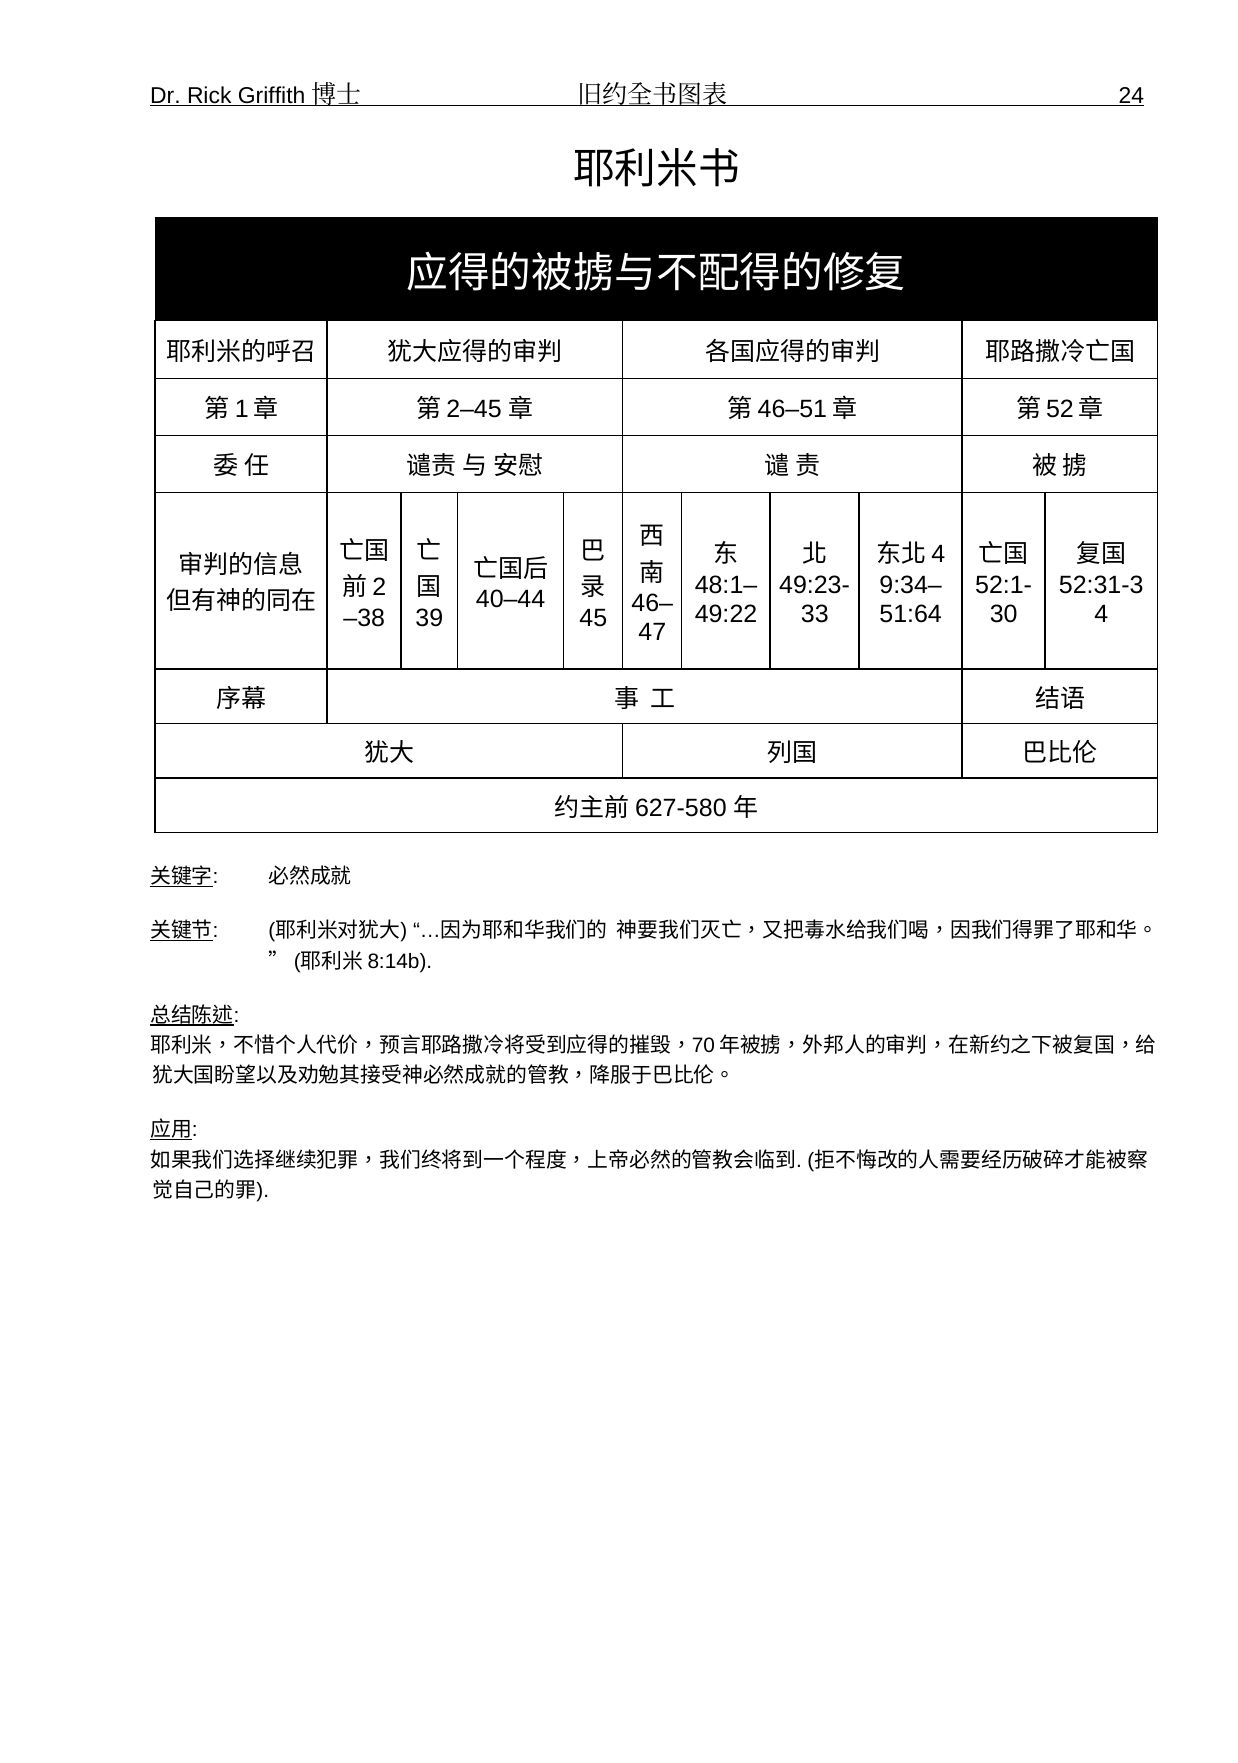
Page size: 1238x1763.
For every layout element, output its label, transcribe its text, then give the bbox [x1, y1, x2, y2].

table_cell 结语 [963, 670, 1157, 723]
table_cell 第 1章 [156, 379, 326, 434]
table_cell 亡国前2–38 [328, 493, 400, 668]
table_cell 复国 52:31-34 [1046, 493, 1157, 668]
table_cell 约主前 627-580 年 [156, 779, 1157, 832]
text 耶利米书 [150, 135, 1162, 195]
table_cell 序幕 [156, 670, 326, 723]
text 耶利米，不惜个人代价，预言耶路撒冷将受到应得的摧毁，70年被掳，外邦人的审判，在新约之下被复国，给犹大国盼望以及劝勉其接受神必然成就的管教，降服于巴比伦。 [150, 1028, 1162, 1089]
table_cell 亡国后40–44 [458, 493, 563, 668]
text 如果我们选择继续犯罪，我们终将到一个程度，上帝必然的管教会临到. (拒不悔改的人需要经历破碎才能被察觉自己的罪). [150, 1143, 1162, 1203]
table_cell 巴比伦 [963, 724, 1157, 777]
table_cell 巴录 45 [564, 493, 622, 668]
table_cell 谴 责 [623, 436, 961, 492]
table_cell 亡国 52:1-30 [963, 493, 1044, 668]
table_cell 耶路撒冷亡国 [963, 321, 1157, 377]
text 关键字: 必然成就 [150, 859, 1162, 890]
table_cell 东 48:1– 49:22 [682, 493, 769, 668]
table_cell 各国应得的审判 [623, 321, 961, 377]
text 总结陈述: [150, 998, 1162, 1028]
table_cell 事 工 [328, 670, 961, 723]
table_cell 耶利米的呼召 [156, 321, 326, 377]
table_cell 东北49:34– 51:64 [860, 493, 961, 668]
table_cell 委 任 [156, 436, 326, 492]
table_cell 北 49:23-33 [771, 493, 858, 668]
table_header 应得的被掳与不配得的修复 [156, 218, 1157, 320]
table_cell 犹大 [156, 724, 622, 777]
table_cell 审判的信息 但有神的同在 [156, 493, 326, 668]
table_cell 第52章 [963, 379, 1157, 434]
table_cell 犹大应得的审判 [328, 321, 622, 377]
text 应用: [150, 1113, 1162, 1143]
table_cell 西南46–47 [623, 493, 681, 668]
table_cell 列国 [623, 724, 961, 777]
table_cell 亡国 39 [402, 493, 457, 668]
table_cell 被 掳 [963, 436, 1157, 492]
table_cell 谴责 与 安慰 [328, 436, 622, 492]
table_cell 第46–51章 [623, 379, 961, 434]
text 关键节: (耶利米对犹大) “…因为耶和华我们的 神要我们灭亡，又把毒水给我们喝，因我们得罪了耶和华。” (耶利米8:14b). [150, 914, 1162, 974]
table_cell 第2–45 章 [328, 379, 622, 434]
